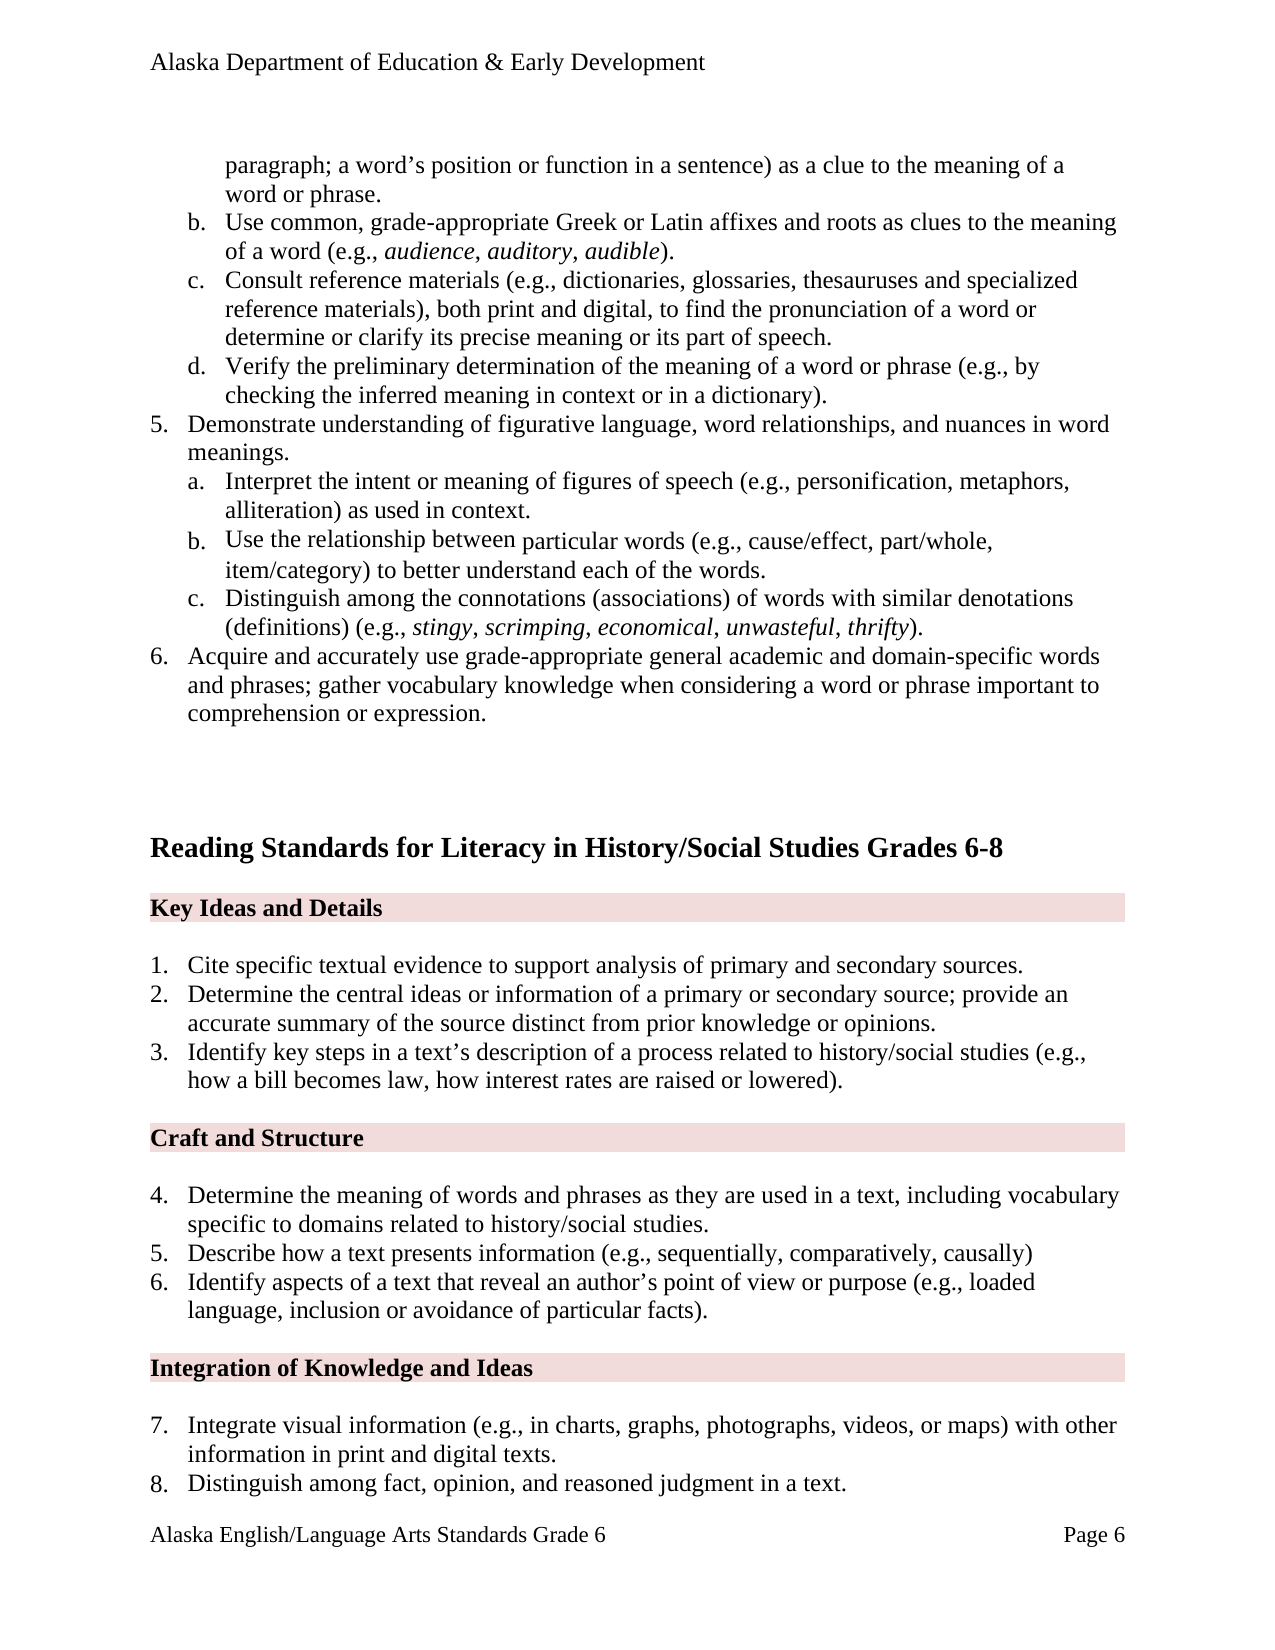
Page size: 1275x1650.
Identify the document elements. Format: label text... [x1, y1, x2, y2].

list Use common, grade-appropriate Greek or Latin affixes and roots as clues to the meaning of a word (e.g., audience, auditory, audible). [187, 207, 1125, 265]
list Verify the preliminary determination of the meaning of a word or phrase (e.g., by checking the inferred meaning in context or in a dictionary). [187, 351, 1125, 409]
list Describe how a text presents information (e.g., sequentially, comparatively, causally) [150, 1238, 1104, 1267]
subtitle Reading Standards for Literacy in History/Social Studies Grades 6-8 [150, 831, 1125, 864]
list Interpret the intent or meaning of figures of speech (e.g., personification, metaphors, alliteration) as used in context. [187, 466, 1125, 524]
list Integrate visual information (e.g., in charts, graphs, photographs, videos, or maps) with other information in print and digital texts. [150, 1410, 1125, 1468]
list Identify aspects of a text that reveal an author’s point of view or purpose (e.g., loaded language, inclusion or avoidance of particular facts). [150, 1267, 1125, 1324]
subtitle Key Ideas and Details [150, 893, 1125, 922]
list Cite specific textual evidence to support analysis of primary and secondary sources. [150, 950, 1125, 979]
list Distinguish among the connotations (associations) of words with similar denotations (definitions) (e.g., stingy, scrimping, economical, unwasteful, thrifty). [187, 583, 1125, 641]
subtitle Integration of Knowledge and Ideas [150, 1353, 1125, 1382]
list Acquire and accurately use grade-appropriate general academic and domain-specific words and phrases; gather vocabulary knowledge when considering a word or phrase important to comprehension or expression. [150, 641, 1125, 727]
list Determine the meaning of words and phrases as they are used in a text, including vocabulary specific to domains related to history/social studies. [150, 1180, 1125, 1238]
list Use the relationship between particular words (e.g., cause/effect, part/whole, item/category) to better understand each of the words. [187, 524, 1125, 583]
list Determine the central ideas or information of a primary or secondary source; provide an accurate summary of the source distinct from prior knowledge or opinions. [150, 979, 1125, 1037]
subtitle Craft and Structure [150, 1123, 1125, 1152]
list Identify key steps in a text’s description of a process related to history/social studies (e.g., how a bill becomes law, how interest rates are raised or lowered). [150, 1037, 1125, 1094]
list Distinguish among fact, opinion, and reasoned judgment in a text. [150, 1468, 1125, 1498]
list Demonstrate understanding of figurative language, word relationships, and nuances in word meanings. [150, 409, 1125, 466]
list Consult reference materials (e.g., dictionaries, glossaries, thesauruses and specialized reference materials), both print and digital, to find the pronunciation of a word or determine or clarify its precise meaning or its part of speech. [187, 265, 1125, 351]
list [187, 150, 1116, 207]
